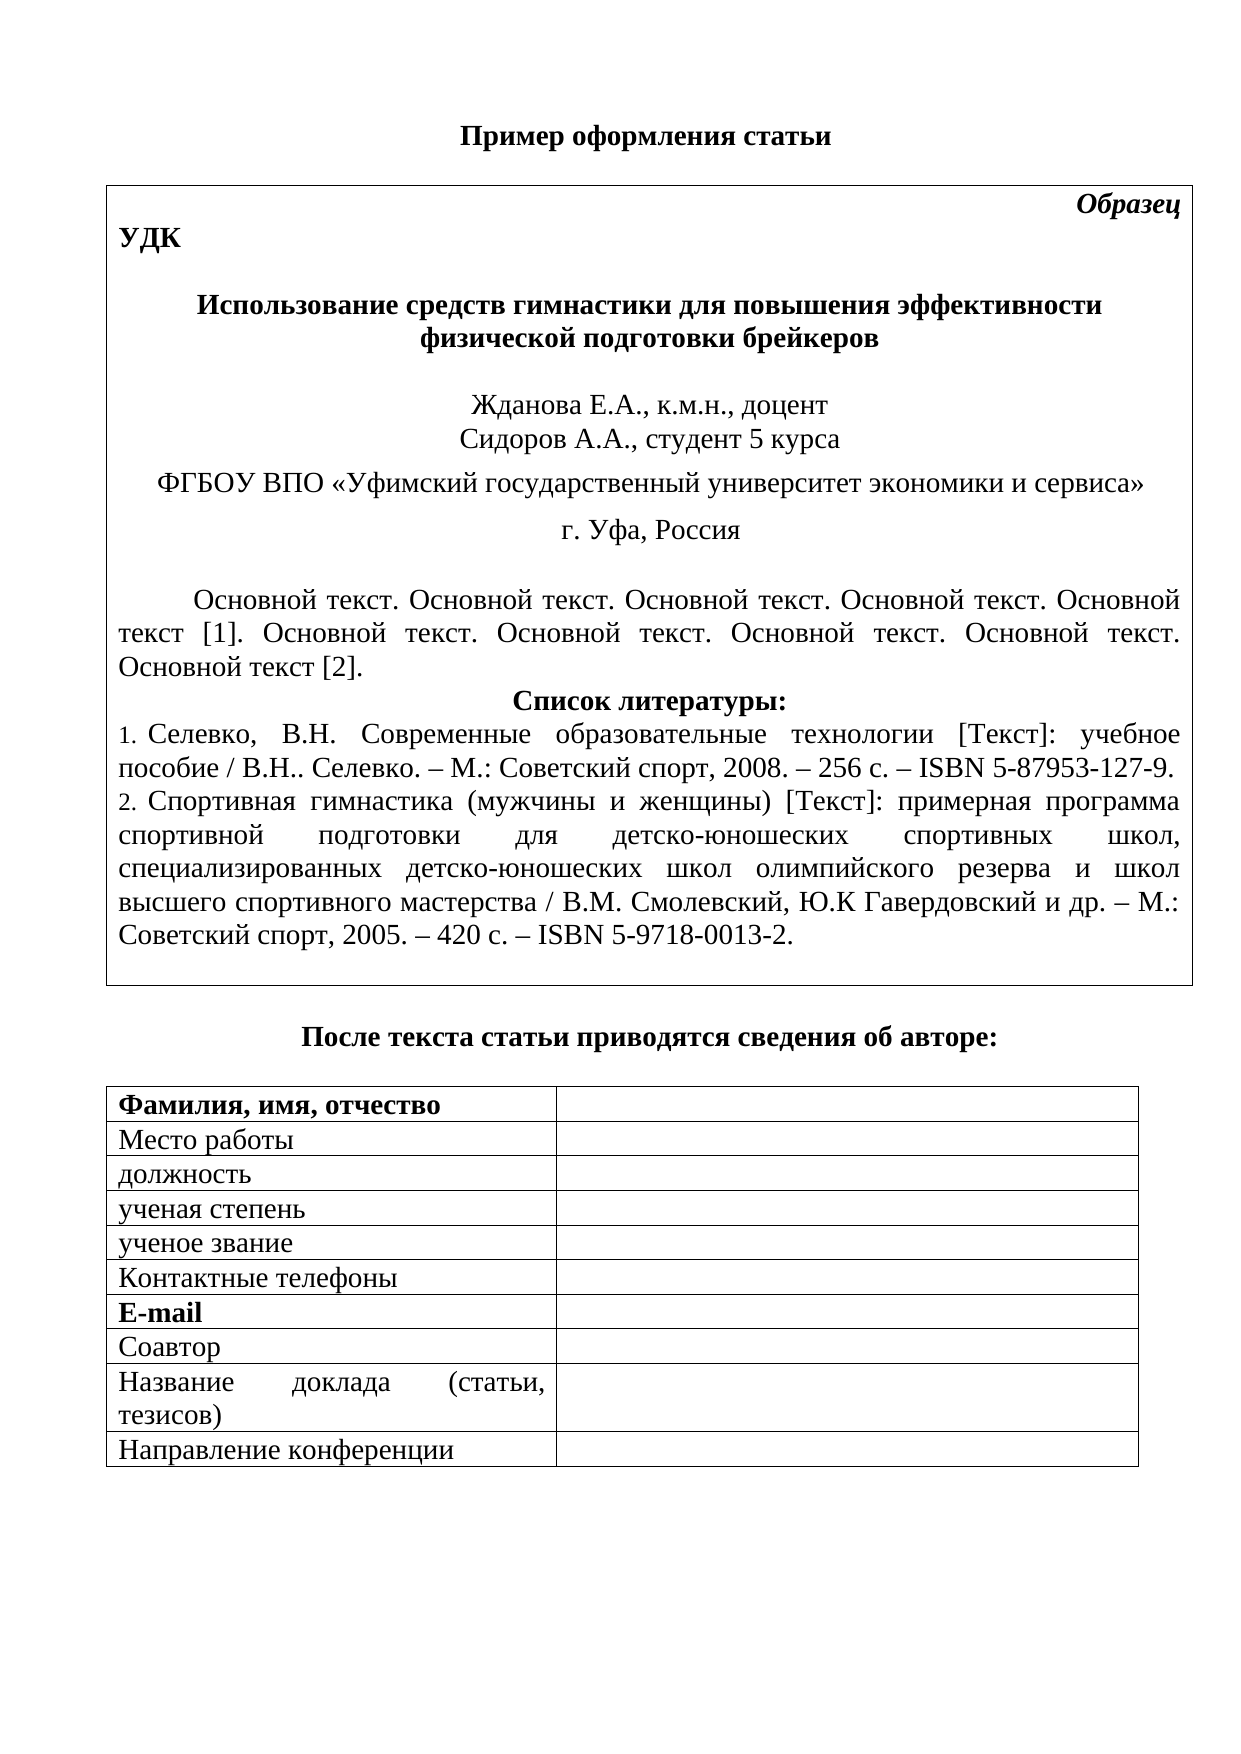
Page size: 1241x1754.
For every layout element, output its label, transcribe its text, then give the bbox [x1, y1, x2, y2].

table_cell E-mail [107, 1295, 556, 1328]
table_header Фамилия, имя, отчество [107, 1087, 556, 1121]
text После текста статьи приводятся сведения об авторе: [118, 1019, 1181, 1053]
table_header [557, 1087, 1138, 1121]
table_cell [557, 1156, 1138, 1190]
table_cell [557, 1432, 1138, 1466]
table_cell ученая степень [107, 1191, 556, 1224]
table_cell Контактные телефоны [107, 1260, 556, 1294]
table_header Образец УДК Использование средств гимнастики для повышения эффективности физической подготовки брейкеров Жданова Е.А., к.м.н., доцент Сидоров А.А., студент 5 курса ФГБОУ ВПО «Уфимский государственный университет экономики и сервиса» г. Уфа, Россия Основной текст. Основной текст. Основной текст. Основной текст. Основной текст [1]. Основной текст. Основной текст. Основной текст. Основной текст. Основной текст [2]. Список литературы: Селевко, В.Н. Современные образовательные технологии [Текст]: учебное пособие / В.Н.. Селевко. – М.: Советский спорт, 2008. – 256 с. – ISBN 5-87953-127-9. Спортивная гимнастика (мужчины и женщины) [Текст]: примерная программа спортивной подготовки для детско-юношеских спортивных школ, специализированных детско-юношеских школ олимпийского резерва и школ высшего спортивного мастерства / В.М. Смолевский, Ю.К Гавердовский и др. – М.: Советский спорт, 2005. – 420 с. – ISBN 5-9718-0013-2. [107, 186, 1192, 984]
table_cell Соавтор [107, 1329, 556, 1363]
table_cell должность [107, 1156, 556, 1190]
table_cell Название доклада (статьи, тезисов) [107, 1364, 556, 1431]
table_cell ученое звание [107, 1226, 556, 1259]
table_cell [557, 1329, 1138, 1363]
table_cell [557, 1226, 1138, 1259]
table_cell [557, 1122, 1138, 1155]
table_cell [557, 1191, 1138, 1224]
text Пример оформления статьи [118, 118, 1174, 152]
table_cell [557, 1364, 1138, 1431]
table_cell Место работы [107, 1122, 556, 1155]
table_cell [557, 1295, 1138, 1328]
table_cell [557, 1260, 1138, 1294]
table_cell Направление конференции [107, 1432, 556, 1466]
